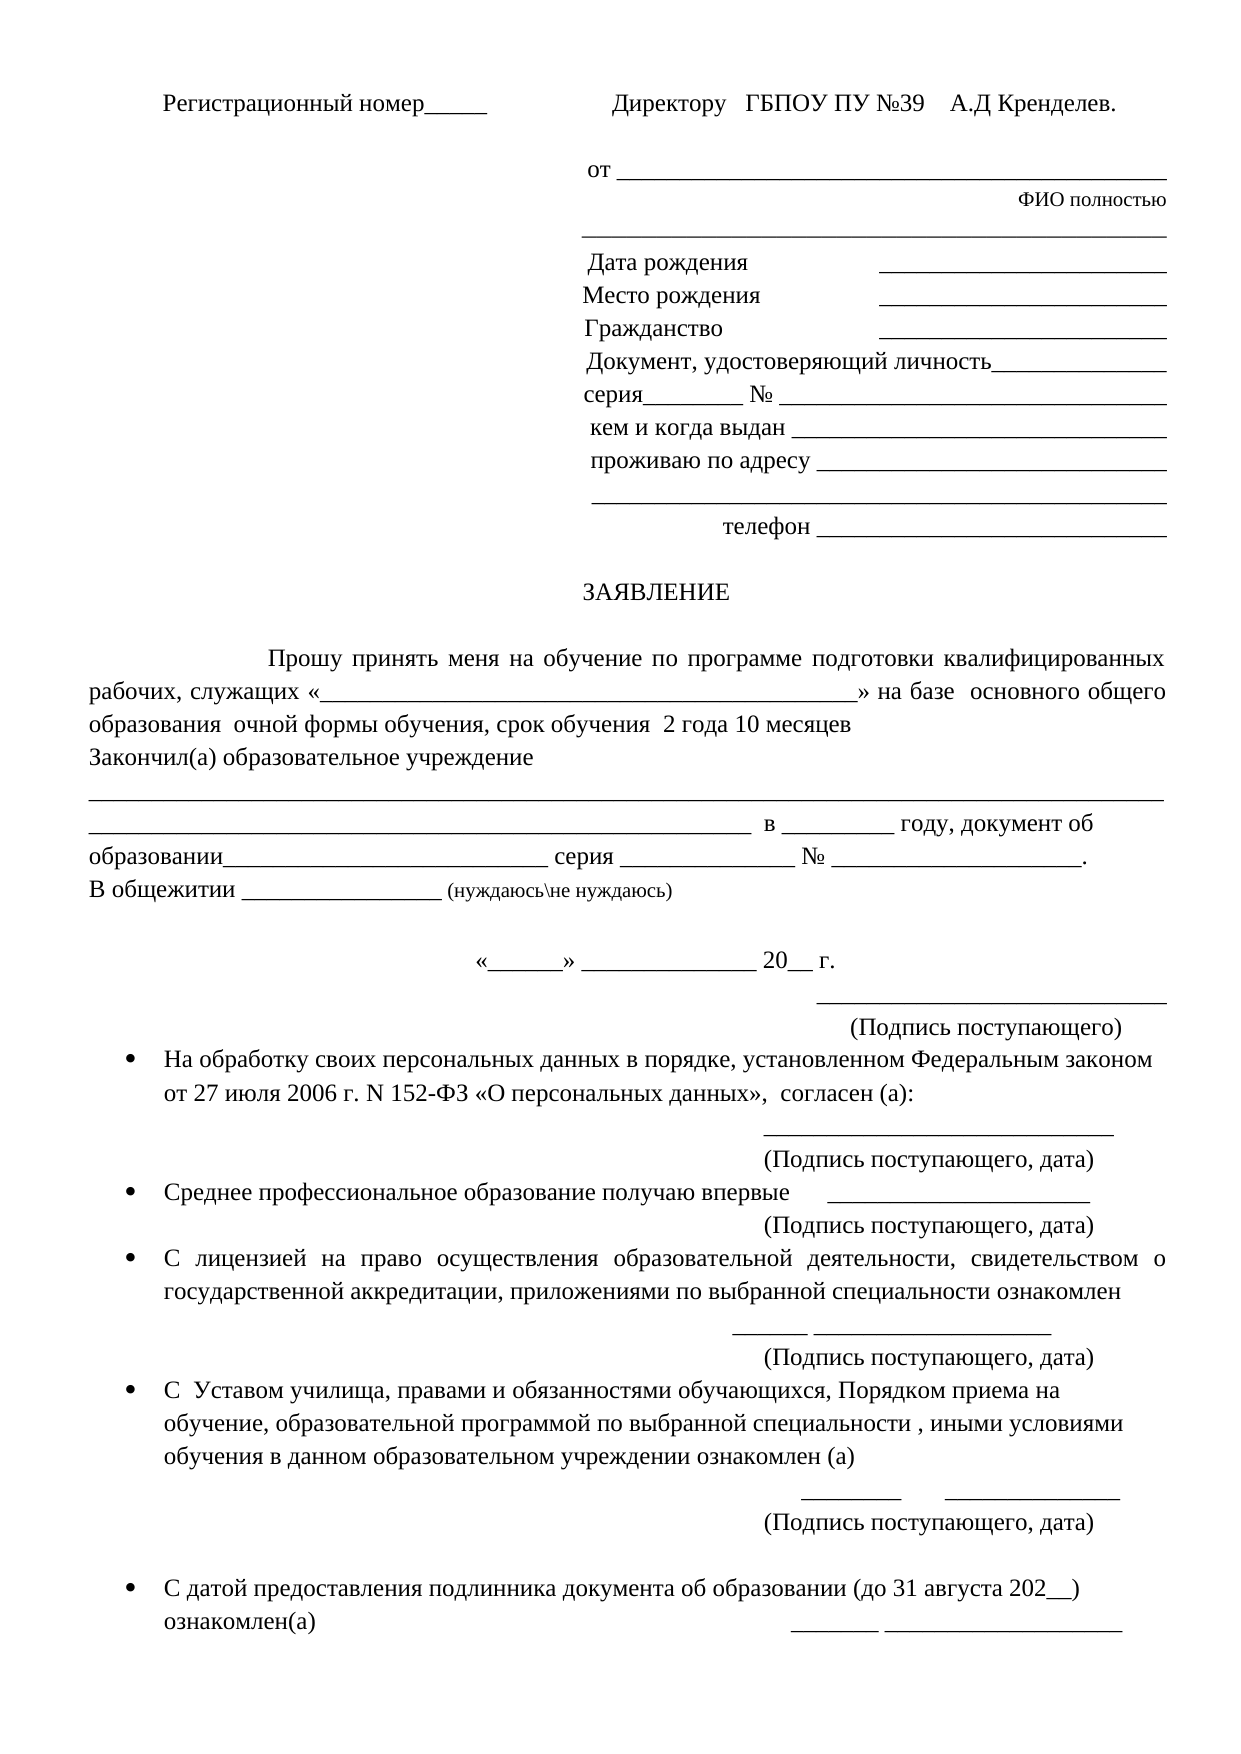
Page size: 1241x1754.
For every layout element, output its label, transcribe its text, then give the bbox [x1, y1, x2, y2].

text кем и когда выдан ______________________________ [89, 412, 1167, 441]
list На обработку своих персональных данных в порядке, установленном Федеральным законом от 27 июля 2006 г. N 152-ФЗ «О персональных данных», согласен (а): [126, 1044, 1167, 1106]
list С датой предоставления подлинника документа об образовании (до 31 августа 202__) ознакомлен(а) _______ ___________________ [126, 1573, 1167, 1635]
text (Подпись поступающего, дата) [764, 1507, 1167, 1536]
text Прошу принять меня на обучение по программе подготовки квалифицированных рабочих, служащих «___________________________________________» на базе основного общего образования очной формы обучения, срок обучения 2 года 10 месяцев [89, 643, 1167, 738]
list С Уставом училища, правами и обязанностями обучающихся, Порядком приема на обучение, образовательной программой по выбранной специальности , иными условиями обучения в данном образовательном учреждении ознакомлен (а) [126, 1375, 1167, 1469]
text (Подпись поступающего) [457, 1012, 1167, 1040]
text серия________ № _______________________________ [89, 379, 1167, 408]
list Среднее профессиональное образование получаю впервые _____________________ [126, 1177, 1167, 1205]
list С лицензией на право осуществления образовательной деятельности, свидетельством о государственной аккредитации, приложениями по выбранной специальности ознакомлен [126, 1243, 1167, 1304]
text Гражданство _______________________ [89, 313, 1167, 342]
text (Подпись поступающего, дата) [764, 1144, 1167, 1172]
text (Подпись поступающего, дата) [764, 1210, 1167, 1238]
text ________ ______________ [164, 1474, 1167, 1503]
text Регистрационный номер_____ Директору ГБПОУ ПУ №39 А.Д Кренделев. [89, 88, 1167, 117]
text ______ ___________________ [164, 1309, 1167, 1337]
text проживаю по адресу ____________________________ [89, 445, 1167, 474]
text (Подпись поступающего, дата) [764, 1342, 1167, 1371]
text Закончил(а) образовательное учреждение ___________________________________________________________________________________________________________________________________________ в _________ году, документ об образовании__________________________ серия ______________ № ____________________. В общежитии ________________ (нуждаюсь\не нуждаюсь) [89, 742, 1167, 903]
text от ____________________________________________ [89, 154, 1167, 183]
text ____________________________ [764, 1111, 1167, 1139]
text Место рождения _______________________ [89, 280, 1167, 309]
text Документ, удостоверяющий личность______________ [89, 346, 1167, 375]
text _______________________________________ [89, 214, 1167, 243]
text ЗАЯВЛЕНИЕ [384, 577, 1167, 606]
text телефон ____________________________ [89, 511, 1167, 540]
text ФИО полностью [89, 187, 1167, 211]
text ______________________________________________ [89, 478, 1167, 507]
text «______» ______________ 20__ г. ____________________________ [89, 946, 1167, 1007]
text Дата рождения _______________________ [89, 247, 1167, 276]
